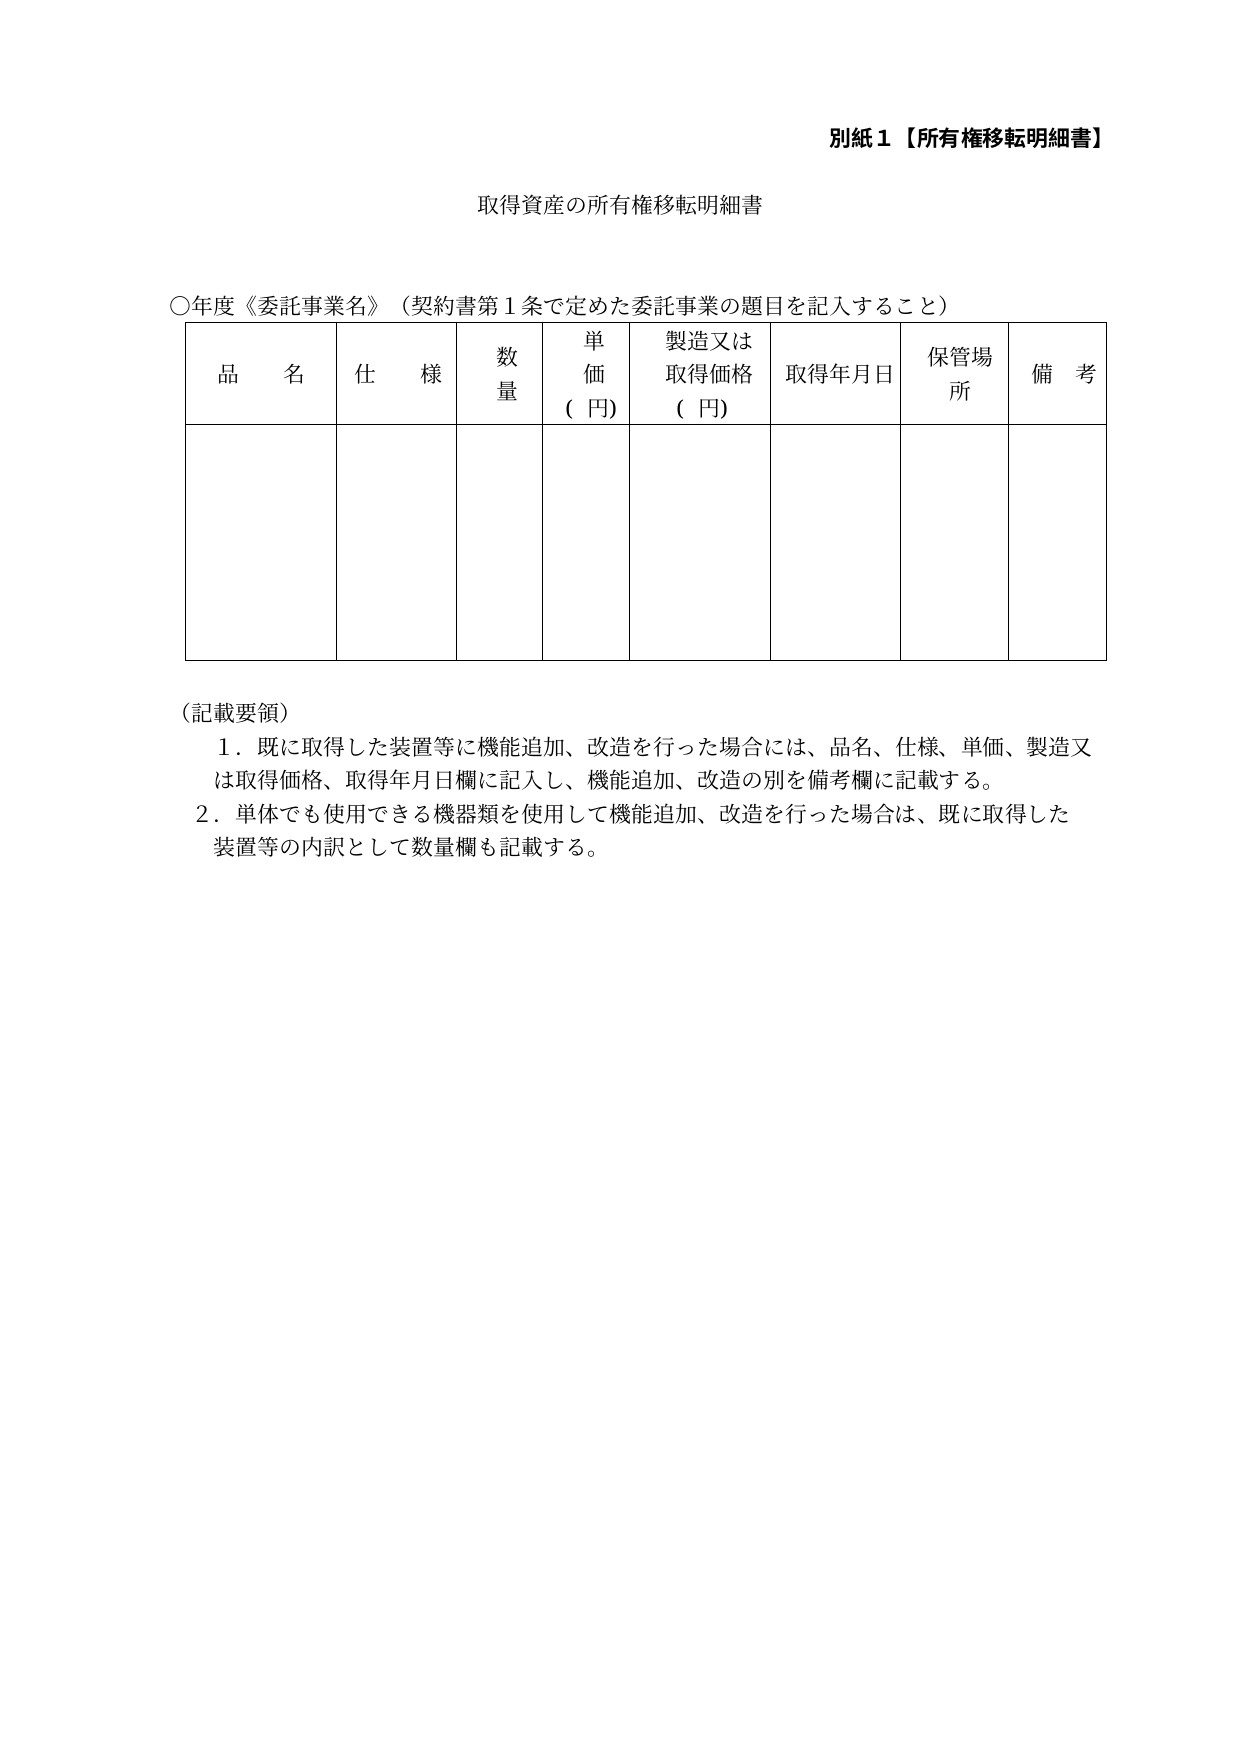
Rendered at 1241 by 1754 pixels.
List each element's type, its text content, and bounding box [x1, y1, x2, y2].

text １．既に取得した装置等に機能追加、改造を行った場合には、品名、仕様、単価、製造又 [126, 729, 1114, 762]
table_cell [543, 425, 629, 660]
table_header 単 価 (円) [543, 323, 629, 424]
table_cell [457, 425, 542, 660]
table_cell [1009, 425, 1106, 660]
table_cell [186, 425, 336, 660]
table_header 製造又は 取得価格 (円) [630, 323, 770, 424]
table_header 品 名 [186, 323, 336, 424]
table_header 仕 様 [337, 323, 456, 424]
table_header 数 量 [457, 323, 542, 424]
text は取得価格、取得年月日欄に記入し、機能追加、改造の別を備考欄に記載する。 [126, 762, 1114, 796]
table_header 備 考 [1009, 323, 1106, 424]
text ２．単体でも使用できる機器類を使用して機能追加、改造を行った場合は、既に取得した [126, 796, 1114, 829]
table_cell [771, 425, 900, 660]
text 取得資産の所有権移転明細書 [126, 187, 1114, 221]
table_cell [630, 425, 770, 660]
table_header 保管場所 [901, 323, 1008, 424]
table_cell [901, 425, 1008, 660]
text 別紙１【所有権移転明細書】 [126, 120, 1114, 153]
table_header 取得年月日 [771, 323, 900, 424]
text ○年度《委託事業名》（契約書第１条で定めた委託事業の題目を記入すること） [126, 288, 1114, 322]
text 装置等の内訳として数量欄も記載する。 [126, 829, 1114, 863]
text （記載要領） [126, 695, 1114, 729]
table_cell [337, 425, 456, 660]
